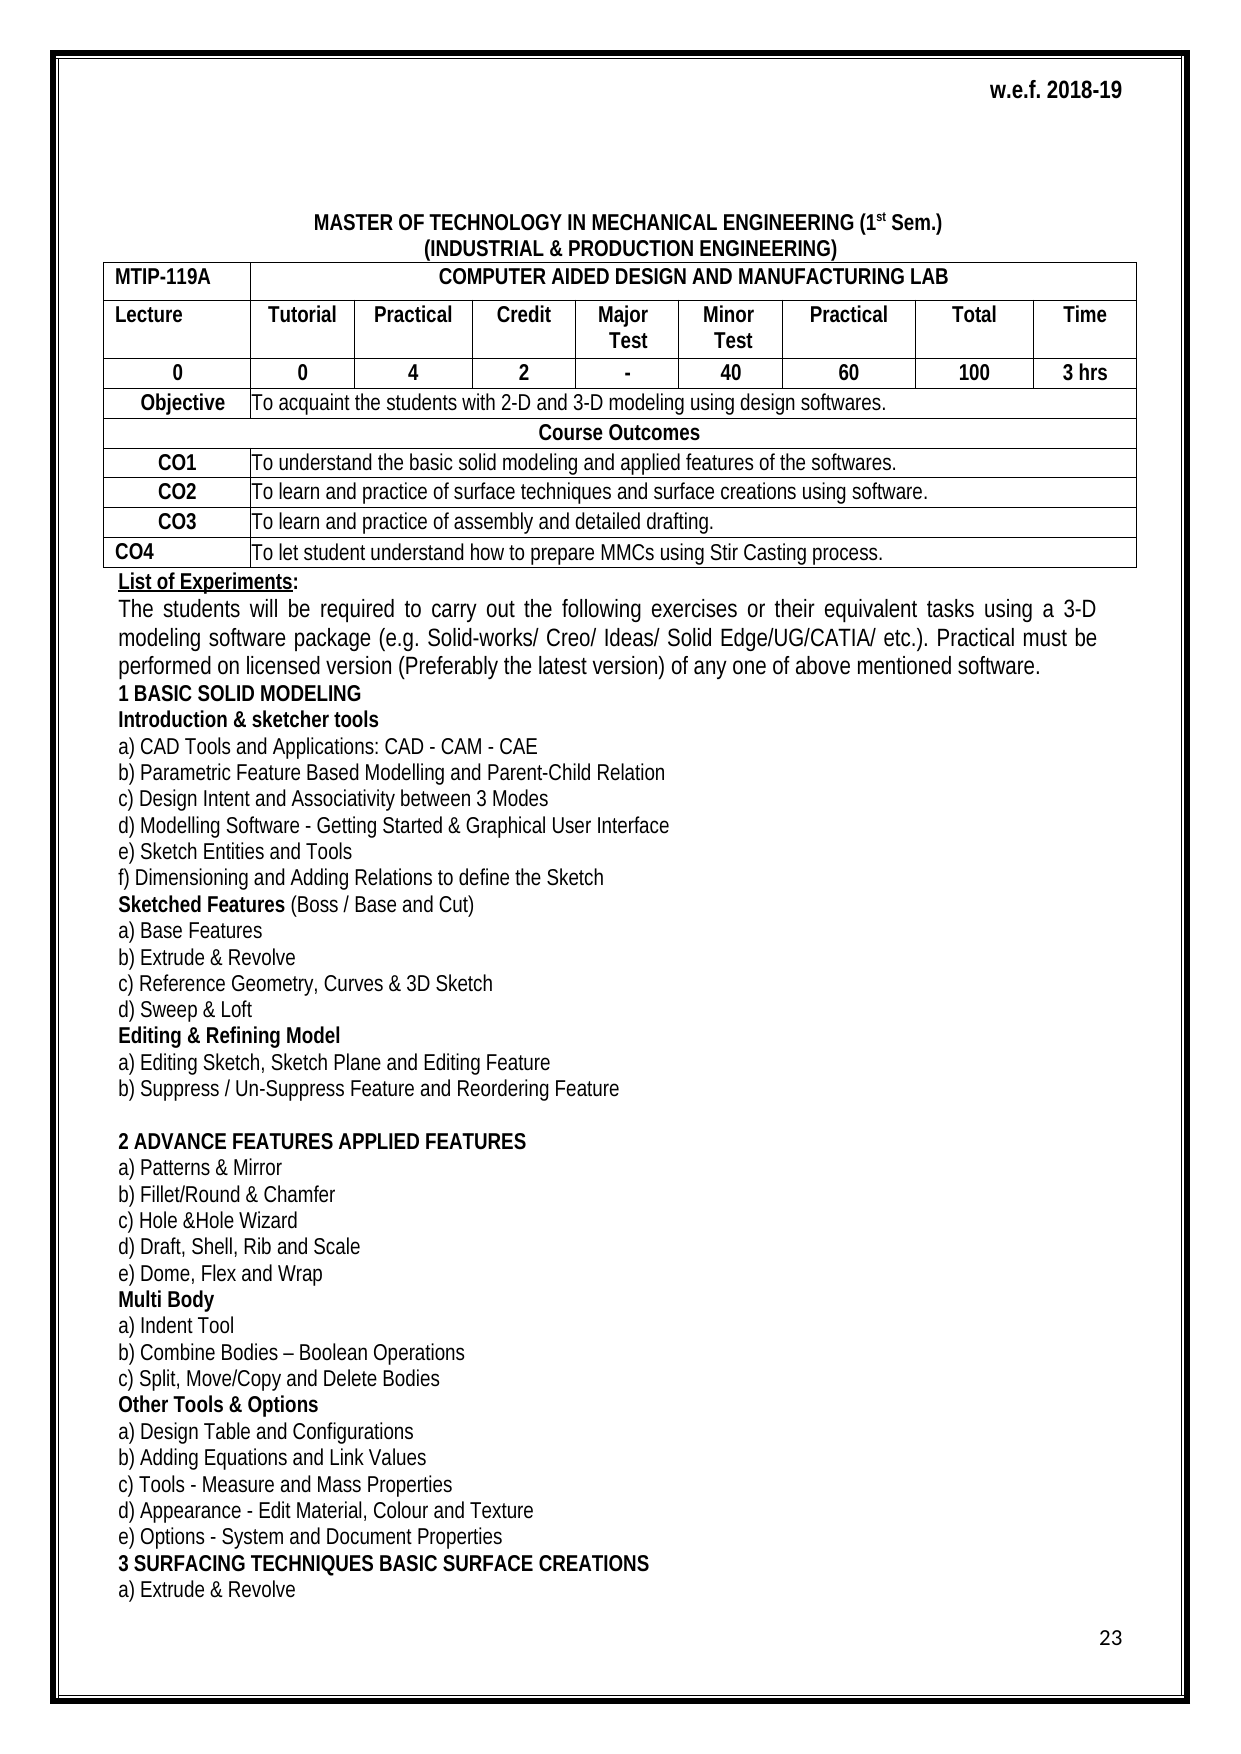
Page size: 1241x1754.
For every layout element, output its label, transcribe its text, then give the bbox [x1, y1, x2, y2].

text b) Combine Bodies – Boolean Operations [118, 1339, 1122, 1365]
table_cell 60 [783, 359, 915, 388]
table_cell Credit [473, 301, 575, 358]
table_cell Practical [355, 301, 472, 358]
text a) Base Features [118, 917, 1122, 943]
text c) Reference Geometry, Curves & 3D Sketch [118, 970, 1122, 996]
table_cell To understand the basic solid modeling and applied features of the softwares. [251, 449, 1136, 477]
text b) Fillet/Round & Chamfer [118, 1181, 1122, 1207]
table_cell - [576, 359, 678, 388]
text a) Extrude & Revolve [118, 1576, 1122, 1602]
subtitle The students will be required to carry out the following exercises or their equivalent tasks using a 3-D modeling software package (e.g. Solid-works/ Creo/ Ideas/ Solid Edge/UG/CATIA/ etc.). Practical must be performed on licensed version (Preferably the latest version) of any one of above mentioned software. [118, 594, 1099, 680]
table_header MTIP-119A [104, 263, 250, 299]
text Other Tools & Options [118, 1391, 1122, 1418]
text (INDUSTRIAL & PRODUCTION ENGINEERING) [156, 235, 1100, 262]
text d) Sweep & Loft [118, 996, 1122, 1022]
table_cell 3 hrs [1034, 359, 1136, 388]
text c) Hole &Hole Wizard [118, 1207, 1122, 1233]
text d) Appearance - Edit Material, Colour and Texture [118, 1497, 1122, 1523]
text b) Adding Equations and Link Values [118, 1444, 1122, 1471]
text d) Draft, Shell, Rib and Scale [118, 1233, 1122, 1260]
table_cell To acquaint the students with 2-D and 3-D modeling using design softwares. [251, 389, 1136, 418]
table_cell Course Outcomes [104, 419, 1136, 447]
table_cell To let student understand how to prepare MMCs using Stir Casting process. [251, 538, 1136, 567]
text Sketched Features (Boss / Base and Cut) [118, 891, 1122, 917]
text Introduction & sketcher tools [118, 706, 1122, 733]
table_cell 100 [916, 359, 1033, 388]
table_cell Time [1034, 301, 1136, 358]
text List of Experiments: [118, 568, 1099, 594]
text a) Design Table and Configurations [118, 1418, 1122, 1444]
table_cell Total [916, 301, 1033, 358]
text a) Indent Tool [118, 1312, 1122, 1339]
text e) Options - System and Document Properties [118, 1523, 1122, 1549]
text 1 BASIC SOLID MODELING [118, 680, 1122, 706]
table_cell 0 [251, 359, 354, 388]
text 2 ADVANCE FEATURES APPLIED FEATURES [118, 1128, 1122, 1154]
table_cell 0 [104, 359, 250, 388]
table_cell Lecture [104, 301, 250, 358]
table_header COMPUTER AIDED DESIGN AND MANUFACTURING LAB [251, 263, 1136, 299]
table_cell 2 [473, 359, 575, 388]
text c) Tools - Measure and Mass Properties [118, 1471, 1122, 1497]
text 3 SURFACING TECHNIQUES BASIC SURFACE CREATIONS [118, 1549, 1122, 1576]
table_cell 4 [355, 359, 472, 388]
table_cell CO3 [104, 508, 250, 537]
table_cell CO1 [104, 449, 250, 477]
text b) Parametric Feature Based Modelling and Parent-Child Relation [118, 759, 1122, 785]
text c) Design Intent and Associativity between 3 Modes [118, 785, 1122, 812]
text c) Split, Move/Copy and Delete Bodies [118, 1365, 1122, 1391]
text a) CAD Tools and Applications: CAD - CAM - CAE [118, 733, 1122, 759]
table_cell Objective [104, 389, 250, 418]
table_cell CO4 [104, 538, 250, 567]
text a) Patterns & Mirror [118, 1154, 1122, 1181]
table_cell Major Test [576, 301, 678, 358]
text MASTER OF TECHNOLOGY IN MECHANICAL ENGINEERING (1st Sem.) [156, 209, 1100, 235]
table_cell To learn and practice of surface techniques and surface creations using software. [251, 478, 1136, 507]
table_cell Minor Test [679, 301, 782, 358]
table_cell 40 [679, 359, 782, 388]
text d) Modelling Software - Getting Started & Graphical User Interface [118, 812, 1122, 838]
table_cell To learn and practice of assembly and detailed drafting. [251, 508, 1136, 537]
text b) Suppress / Un-Suppress Feature and Reordering Feature [118, 1075, 1122, 1102]
table_cell Tutorial [251, 301, 354, 358]
text e) Sketch Entities and Tools [118, 838, 1122, 864]
table_cell Practical [783, 301, 915, 358]
text Editing & Refining Model [118, 1022, 1122, 1049]
text e) Dome, Flex and Wrap [118, 1260, 1122, 1286]
table_cell CO2 [104, 478, 250, 507]
text a) Editing Sketch, Sketch Plane and Editing Feature [118, 1049, 1122, 1075]
text Multi Body [118, 1286, 1122, 1312]
text f) Dimensioning and Adding Relations to define the Sketch [118, 864, 1122, 891]
text b) Extrude & Revolve [118, 943, 1122, 970]
